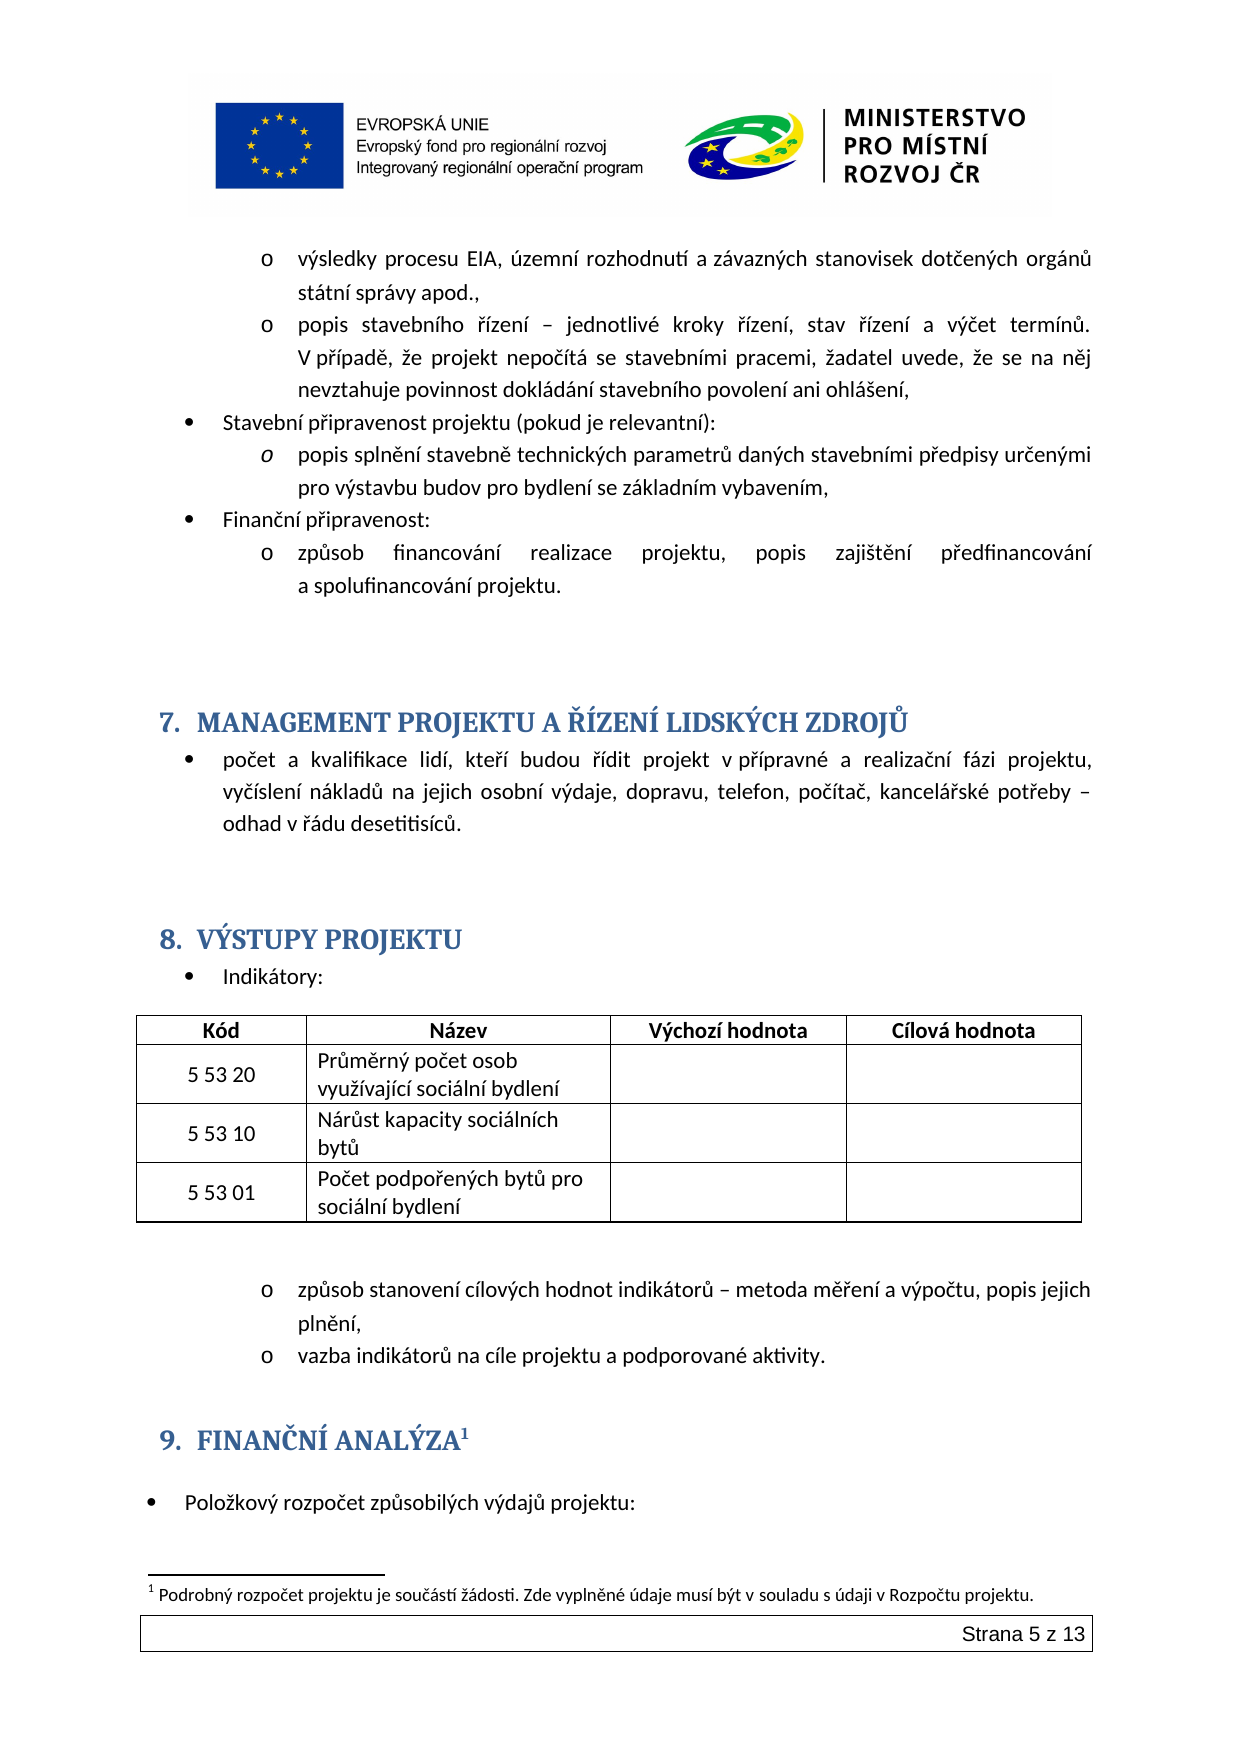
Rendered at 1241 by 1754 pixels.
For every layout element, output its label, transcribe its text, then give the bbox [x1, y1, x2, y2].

list počet a kvalifikace lidí, kteří budou řídit projekt v přípravné a realizační fázi projektu, vyčíslení nákladů na jejich osobní výdaje, dopravu, telefon, počítač, kancelářské potřeby – odhad v řádu desetitisíců. [185, 745, 1093, 837]
list Indikátory: [185, 962, 1093, 990]
table_cell Nárůst kapacity sociálních bytů [307, 1104, 610, 1162]
list popis splnění stavebně technických parametrů daných stavebními předpisy určenými pro výstavbu budov pro bydlení se základním vybavením, [260, 440, 1093, 501]
table_cell [847, 1104, 1081, 1162]
list způsob financování realizace projektu, popis zajištění předfinancování a spolufinancování projektu. [260, 538, 1093, 599]
list Stavební připravenost projektu (pokud je relevantní): [185, 408, 1093, 436]
table_header Kód [137, 1016, 306, 1044]
subtitle Management projektu a řízení lidských zdrojů [159, 706, 1093, 740]
table_cell 5 53 01 [137, 1163, 306, 1221]
subtitle Finanční analýza [159, 1424, 1093, 1458]
list vazba indikátorů na cíle projektu a podporované aktivity. [260, 1341, 1093, 1370]
list Finanční připravenost: [185, 506, 1093, 533]
table_header Cílová hodnota [847, 1016, 1081, 1044]
list způsob stanovení cílových hodnot indikátorů – metoda měření a výpočtu, popis jejich plnění, [260, 1275, 1093, 1337]
table_cell [611, 1163, 846, 1221]
picture [187, 73, 1053, 217]
subtitle Výstupy projektu [159, 923, 1093, 957]
list výsledky procesu EIA, územní rozhodnutí a závazných stanovisek dotčených orgánů státní správy apod., [260, 244, 1093, 306]
table_cell [611, 1104, 846, 1162]
table_cell Průměrný počet osob využívající sociální bydlení [307, 1045, 610, 1103]
table_cell 5 53 20 [137, 1045, 306, 1103]
table_cell [847, 1045, 1081, 1103]
table_header Výchozí hodnota [611, 1016, 846, 1044]
table_cell 5 53 10 [137, 1104, 306, 1162]
table_header Název [307, 1016, 610, 1044]
list popis stavebního řízení – jednotlivé kroky řízení, stav řízení a výčet termínů. V případě, že projekt nepočítá se stavebními pracemi, žadatel uvede, že se na něj nevztahuje povinnost dokládání stavebního povolení ani ohlášení, [260, 310, 1093, 404]
list Položkový rozpočet způsobilých výdajů projektu: [147, 1488, 1093, 1516]
table_cell [847, 1163, 1081, 1221]
table_cell [611, 1045, 846, 1103]
table_cell Počet podpořených bytů pro sociální bydlení [307, 1163, 610, 1221]
